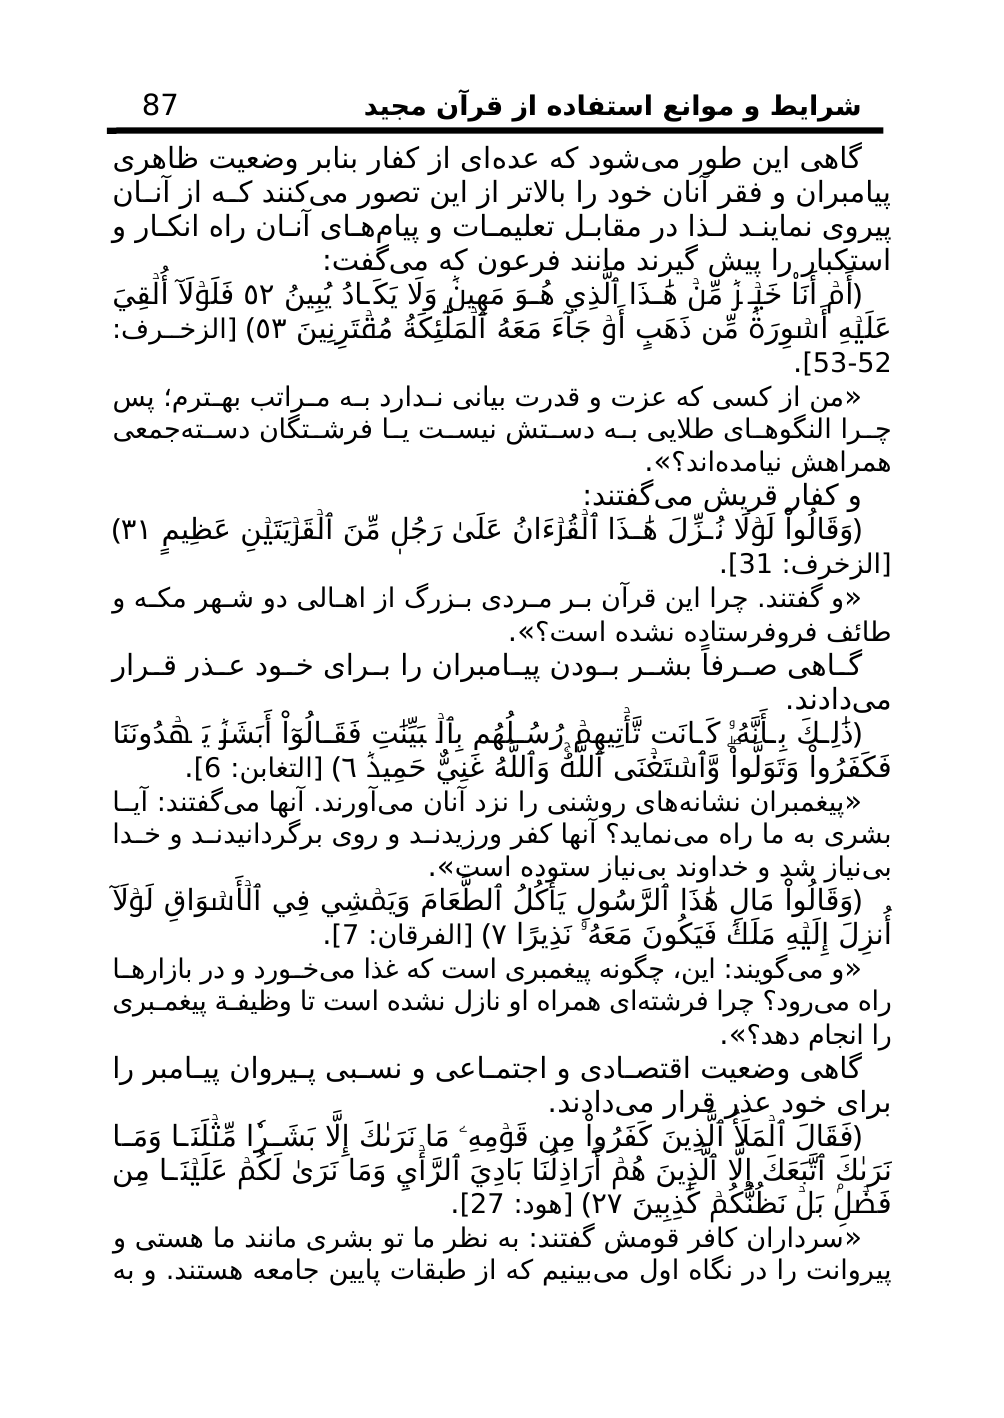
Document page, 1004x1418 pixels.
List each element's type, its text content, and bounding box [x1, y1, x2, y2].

text «و گفتند. چرا این قرآن بر مردی بزرگ از اهالی دو شهر مکه و طائف فروفرستاده نشده است؟». [112, 580, 892, 648]
text گاهی این طور می‌شود که عده‌ای از کفار بنابر وضعیت ظاهری پیامبران و فقر آنان خود را بالاتر از این تصور می‌کنند که از آنان پیروی نمایند لذا در مقابل تعلیمات و پیام‌های آنان راه انکار و استکبار را پیش گیرند مانند فرعون که می‌گفت: [112, 141, 892, 277]
text و کفار قریش می‌گفتند: [112, 478, 892, 512]
text ﴿أَمۡ أَنَا۠ خَيۡرٞ مِّنۡ هَٰذَا ٱلَّذِي هُوَ مَهِينٞ وَلَا يَكَادُ يُبِينُ ٥٢ فَلَوۡلَآ أُلۡقِيَ عَلَيۡهِ أَسۡوِرَةٞ مِّن ذَهَبٍ أَوۡ جَآءَ مَعَهُ ٱلۡمَلَٰٓئِكَةُ مُقۡتَرِنِينَ ٥٣﴾ [الزخرف: 52-53]. [112, 277, 892, 379]
text ﴿فَقَالَ ٱلۡمَلَأُ ٱلَّذِينَ كَفَرُواْ مِن قَوۡمِهِۦ مَا نَرَىٰكَ إِلَّا بَشَرٗا مِّثۡلَنَا وَمَا نَرَىٰكَ ٱتَّبَعَكَ إِلَّا ٱلَّذِينَ هُمۡ أَرَاذِلُنَا بَادِيَ ٱلرَّأۡيِ وَمَا نَرَىٰ لَكُمۡ عَلَيۡنَا مِن فَضۡلِۢ بَلۡ نَظُنُّكُمۡ كَٰذِبِينَ ٢٧﴾ [هود: 27]. [112, 1119, 892, 1221]
text گاهی وضعیت اقتصادی و اجتماعی و نسبی پیروان پیامبر را برای خود عذر قرار می‌دادند. [112, 1051, 892, 1119]
text ﴿وَقَالُواْ مَالِ هَٰذَا ٱلرَّسُولِ يَأۡكُلُ ٱلطَّعَامَ وَيَمۡشِي فِي ٱلۡأَسۡوَاقِ لَوۡلَآ أُنزِلَ إِلَيۡهِ مَلَكٞ فَيَكُونَ مَعَهُۥ نَذِيرًا ٧﴾ [الفرقان: 7]. [112, 883, 892, 951]
text ﴿وَقَالُواْ لَوۡلَا نُزِّلَ هَٰذَا ٱلۡقُرۡءَانُ عَلَىٰ رَجُلٖ مِّنَ ٱلۡقَرۡيَتَيۡنِ عَظِيمٍ ٣١﴾ [الزخرف: 31]. [112, 512, 892, 580]
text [112, 1221, 892, 1286]
text «من از کسی که عزت و قدرت بیانی ندارد به مراتب بهترم؛ پس چرا النگوهای طلایی به دستش نیست یا فرشتگان دسته‌جمعی همراهش نیامده‌اند؟». [112, 379, 892, 478]
text «و می‌گویند: این، چگونه پیغمبری است که غذا می‌خورد و در بازارها راه می‌رود؟ چرا فرشته‌ای همراه او نازل نشده است تا وظیفة پیغمبری را انجام دهد؟». [112, 951, 892, 1051]
text «پیغمبران نشانه‌های روشنی را نزد آنان می‌آورند. آنها می‌گفتند: آیا بشری به ما راه می‌نماید؟ آنها کفر ورزیدند و روی برگردانیدند و خدا بی‌نیاز شد و خداوند بی‌نیاز ستوده است». [112, 784, 892, 883]
text گاهی صرفاً بشر بودن پیامبران را برای خود عذر قرار می‌دادند. [112, 648, 892, 716]
text ﴿ذَٰلِكَ بِأَنَّهُۥ كَانَت تَّأۡتِيهِمۡ رُسُلُهُم بِٱلۡبَيِّنَٰتِ فَقَالُوٓاْ أَبَشَرٞ يَهۡدُونَنَا فَكَفَرُواْ وَتَوَلَّواْۖ وَّٱسۡتَغۡنَى ٱللَّهُۚ وَٱللَّهُ غَنِيٌّ حَمِيدٞ ٦﴾ [التغابن: 6]. [112, 716, 892, 784]
